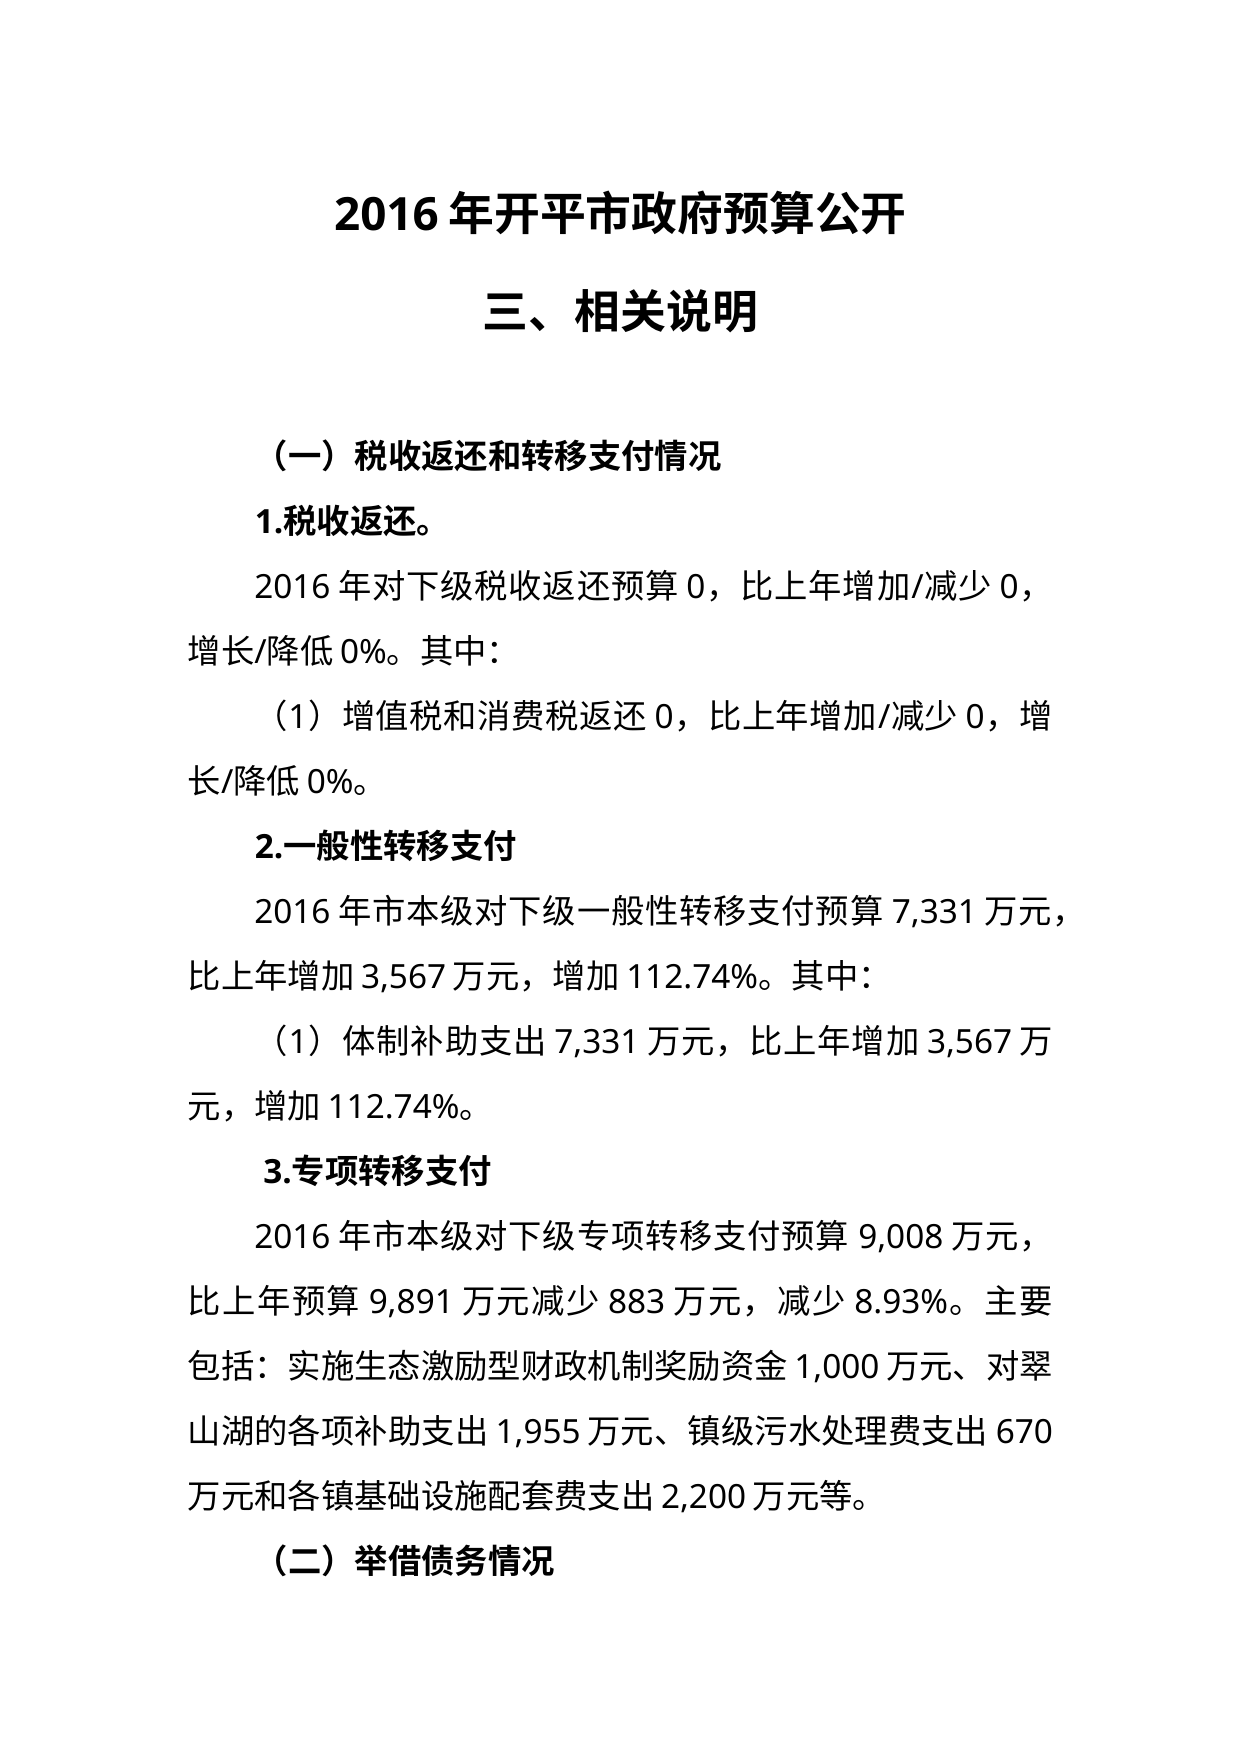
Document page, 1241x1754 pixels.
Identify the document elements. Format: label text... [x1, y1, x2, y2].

text 1.税收返还。 [187, 487, 1053, 552]
text （1）体制补助支出7,331万元，比上年增加3,567万元，增加112.74%。 [187, 1007, 1053, 1137]
text 2.一般性转移支付 [187, 812, 1053, 877]
text 三、相关说明 [187, 259, 1053, 357]
text （1）增值税和消费税返还0，比上年增加/减少0，增长/降低0%。 [187, 682, 1053, 812]
text 2016年开平市政府预算公开 [187, 162, 1053, 259]
text （二）举借债务情况 [187, 1527, 1053, 1592]
text 2016年市本级对下级一般性转移支付预算7,331万元，比上年增加3,567万元，增加112.74%。其中： [187, 877, 1053, 1007]
text 3.专项转移支付 [187, 1137, 1053, 1202]
text （一）税收返还和转移支付情况 [187, 422, 1053, 487]
text 2016年市本级对下级专项转移支付预算9,008万元，比上年预算9,891万元减少883万元，减少8.93%。主要包括：实施生态激励型财政机制奖励资金1,000万元、对翠山湖的各项补助支出1,955万元、镇级污水处理费支出670万元和各镇基础设施配套费支出2,200万元等。 [187, 1202, 1053, 1527]
text 2016年对下级税收返还预算0，比上年增加/减少0，增长/降低0%。其中： [187, 552, 1053, 682]
